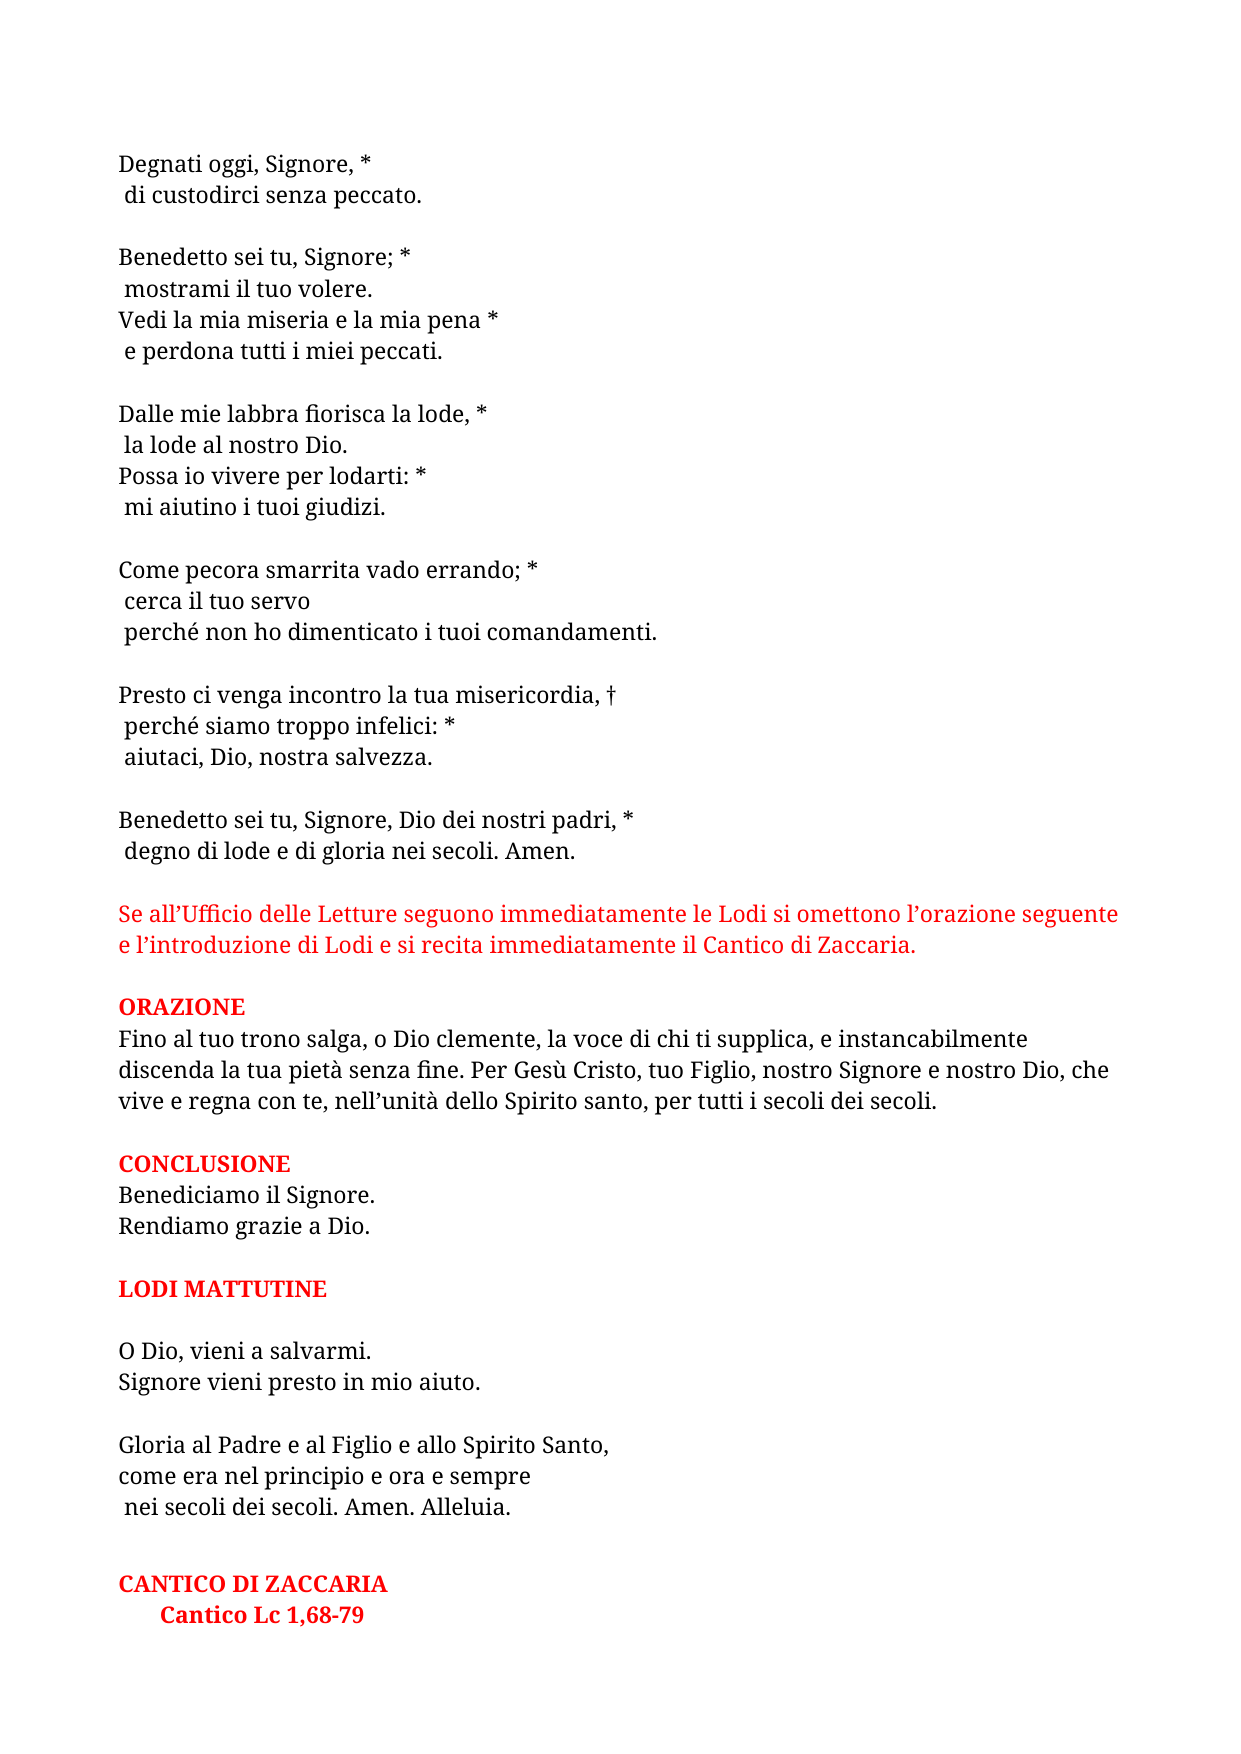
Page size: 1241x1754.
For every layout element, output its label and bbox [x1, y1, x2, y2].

text [118, 148, 1122, 1631]
